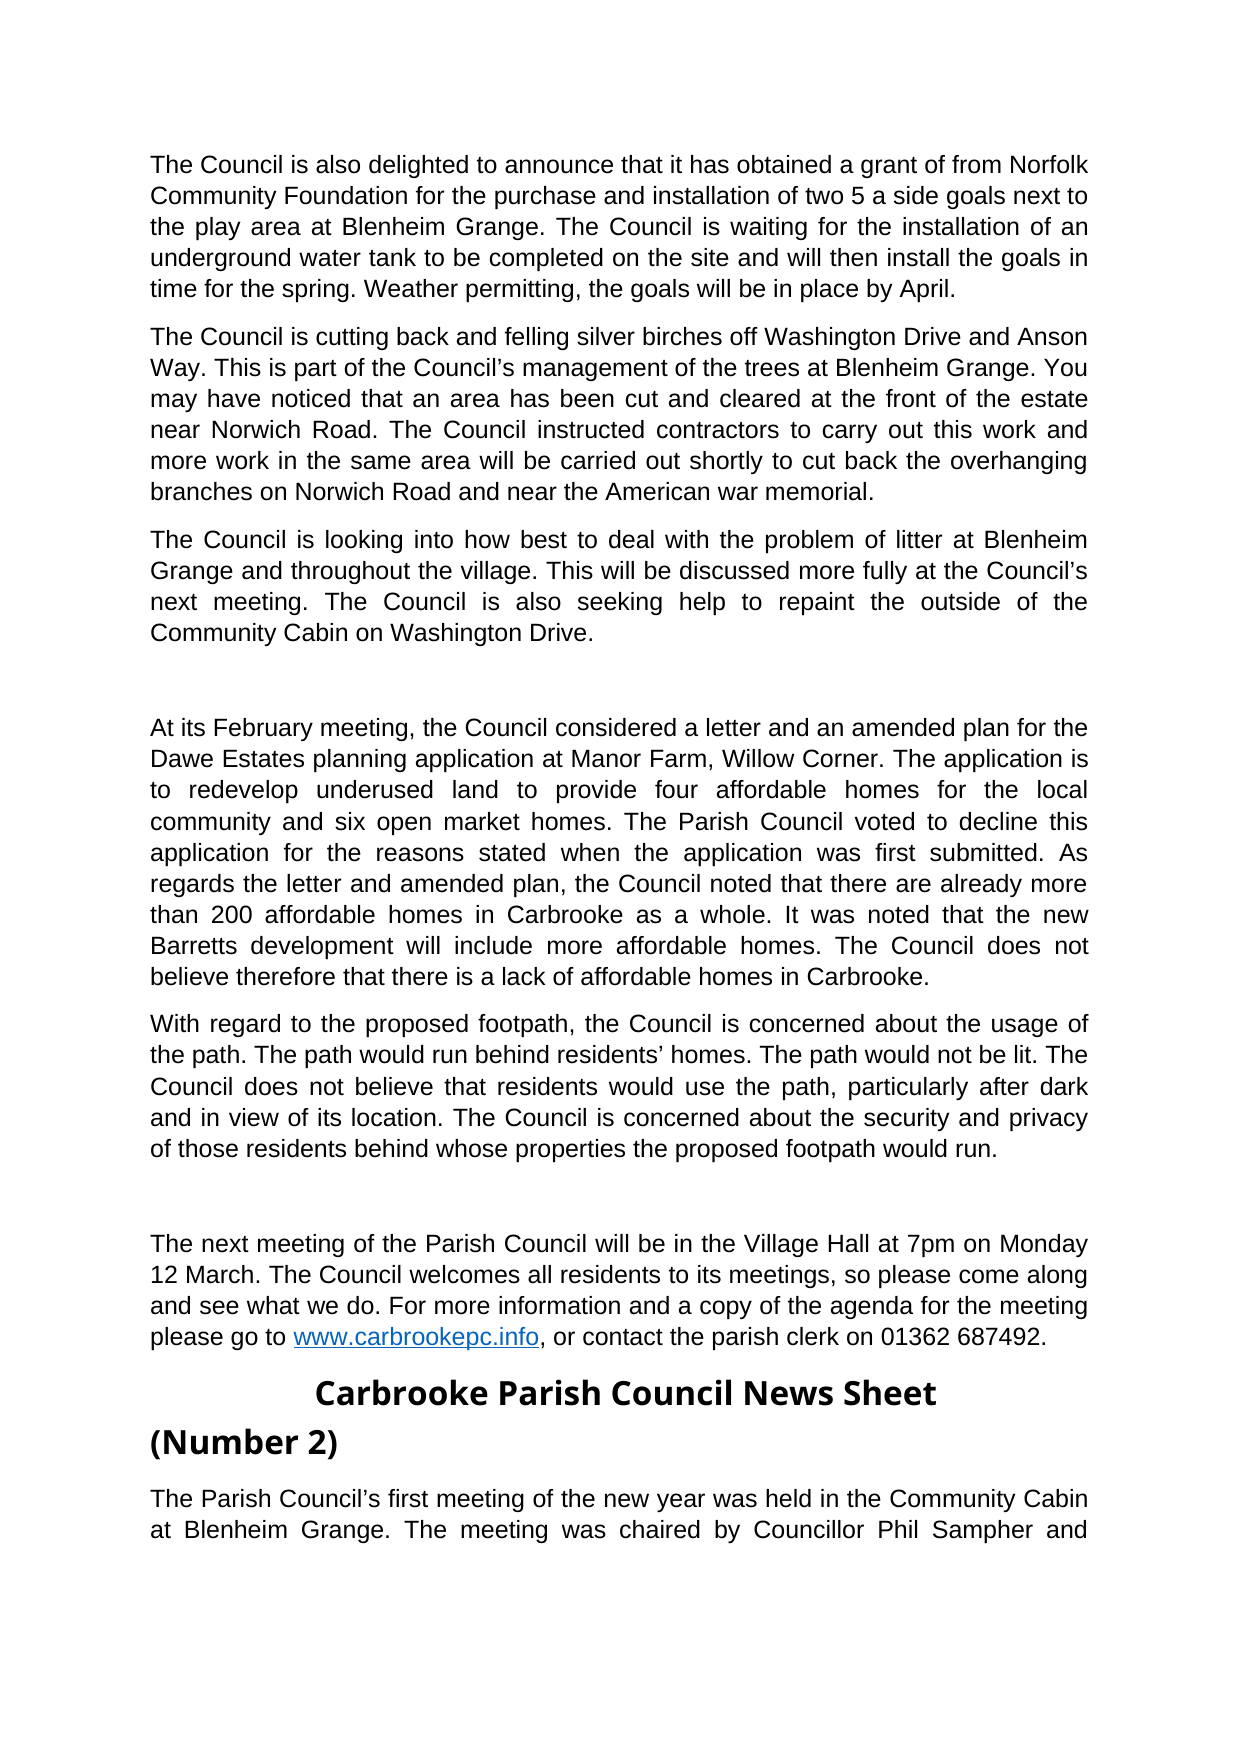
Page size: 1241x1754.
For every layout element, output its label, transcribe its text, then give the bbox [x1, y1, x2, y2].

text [150, 1484, 1090, 1544]
text Carbrooke Parish Council News Sheet (Number 2) [150, 1370, 1090, 1464]
text With regard to the proposed footpath, the Council is concerned about the usage of the path. The path would run behind residents’ homes. The path would not be lit. The Council does not believe that residents would use the path, particularly after dark and in view of its location. The Council is concerned about the security and privacy of those residents behind whose properties the proposed footpath would run. [150, 1009, 1090, 1162]
text The Council is also delighted to announce that it has obtained a grant of from Norfolk Community Foundation for the purchase and installation of two 5 a side goals next to the play area at Blenheim Grange. The Council is waiting for the installation of an underground water tank to be completed on the site and will then install the goals in time for the spring. Weather permitting, the goals will be in place by April. [150, 150, 1090, 303]
text The next meeting of the Parish Council will be in the Village Hall at 7pm on Monday 12 March. The Council welcomes all residents to its meetings, so please come along and see what we do. For more information and a copy of the agenda for the meeting please go to www.carbrookepc.info, or contact the parish clerk on 01362 687492. [150, 1229, 1090, 1351]
text The Council is looking into how best to deal with the problem of litter at Blenheim Grange and throughout the village. This will be discussed more fully at the Council’s next meeting. The Council is also seeking help to repaint the outside of the Community Cabin on Washington Drive. [150, 525, 1090, 647]
text The Council is cutting back and felling silver birches off Washington Drive and Anson Way. This is part of the Council’s management of the trees at Blenheim Grange. You may have noticed that an area has been cut and cleared at the front of the estate near Norwich Road. The Council instructed contractors to carry out this work and more work in the same area will be carried out shortly to cut back the overhanging branches on Norwich Road and near the American war memorial. [150, 322, 1090, 506]
text At its February meeting, the Council considered a letter and an amended plan for the Dawe Estates planning application at Manor Farm, Willow Corner. The application is to redevelop underused land to provide four affordable homes for the local community and six open market homes. The Parish Council voted to decline this application for the reasons stated when the application was first submitted. As regards the letter and amended plan, the Council noted that there are already more than 200 affordable homes in Carbrooke as a whole. It was noted that the new Barretts development will include more affordable homes. The Council does not believe therefore that there is a lack of affordable homes in Carbrooke. [150, 713, 1090, 990]
